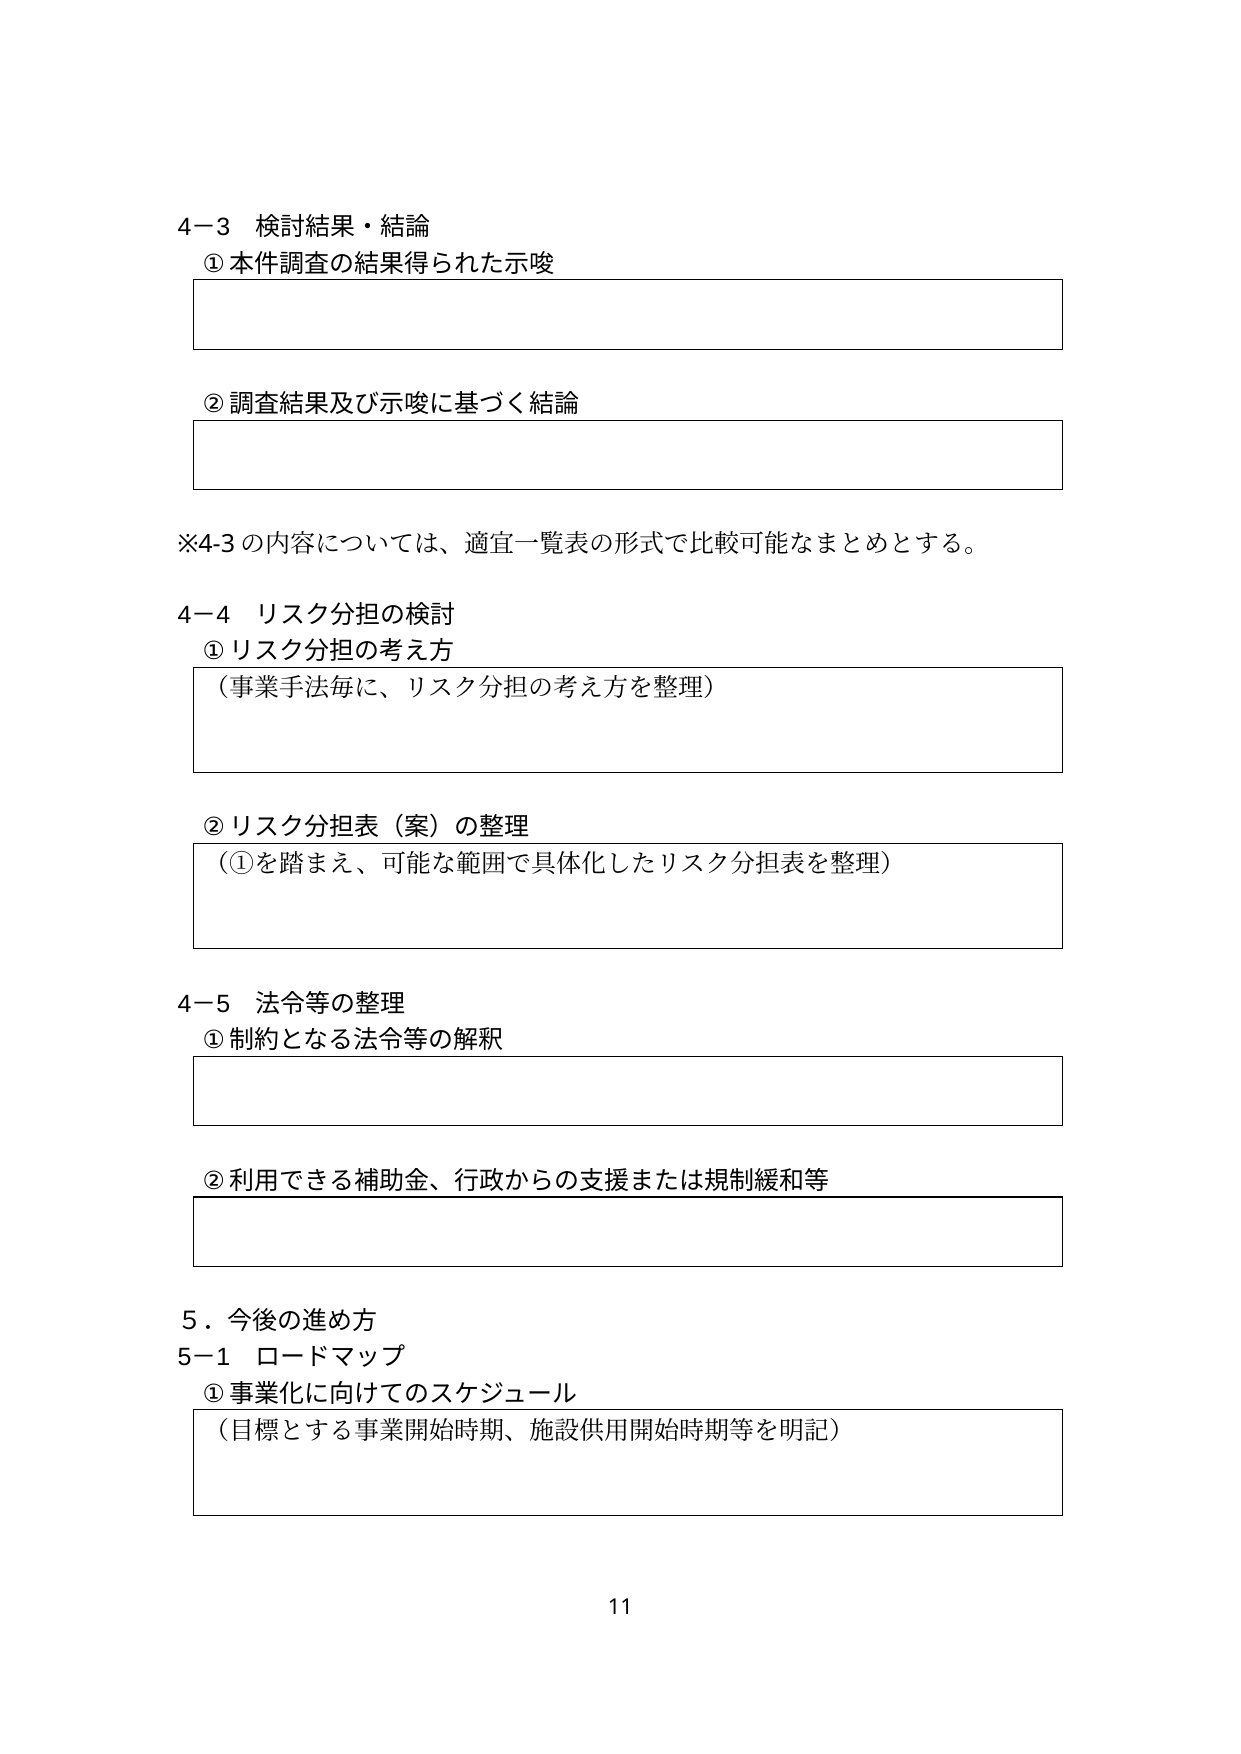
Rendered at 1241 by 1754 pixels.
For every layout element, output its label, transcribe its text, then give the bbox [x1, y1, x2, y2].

subtitle ②利用できる補助金、行政からの支援または規制緩和等 [177, 1160, 1063, 1196]
subtitle 5－1 ロードマップ [177, 1337, 1063, 1373]
table_header （目標とする事業開始時期、施設供用開始時期等を明記） [194, 1410, 1062, 1514]
subtitle ①制約となる法令等の解釈 [177, 1019, 1063, 1056]
subtitle ②リスク分担表（案）の整理 [177, 807, 1063, 843]
subtitle 4－5 法令等の整理 [177, 983, 1063, 1019]
subtitle 4－3 検討結果・結論 [177, 207, 1063, 243]
subtitle 4－4 リスク分担の検討 [177, 594, 1063, 630]
text ※4-3の内容については、適宜一覧表の形式で比較可能なまとめとする。 [177, 524, 1063, 560]
subtitle ①リスク分担の考え方 [177, 630, 1063, 667]
table_header [194, 280, 1062, 348]
subtitle ①本件調査の結果得られた示唆 [177, 243, 1063, 279]
table_header [194, 1198, 1062, 1266]
subtitle ①事業化に向けてのスケジュール [177, 1373, 1063, 1409]
table_header [194, 1057, 1062, 1125]
subtitle ②調査結果及び示唆に基づく結論 [177, 383, 1063, 420]
subtitle ５．今後の進め方 [177, 1301, 1063, 1337]
table_header [194, 421, 1062, 489]
table_header （事業手法毎に、リスク分担の考え方を整理） [194, 668, 1062, 772]
table_header （①を踏まえ、可能な範囲で具体化したリスク分担表を整理） [194, 844, 1062, 948]
